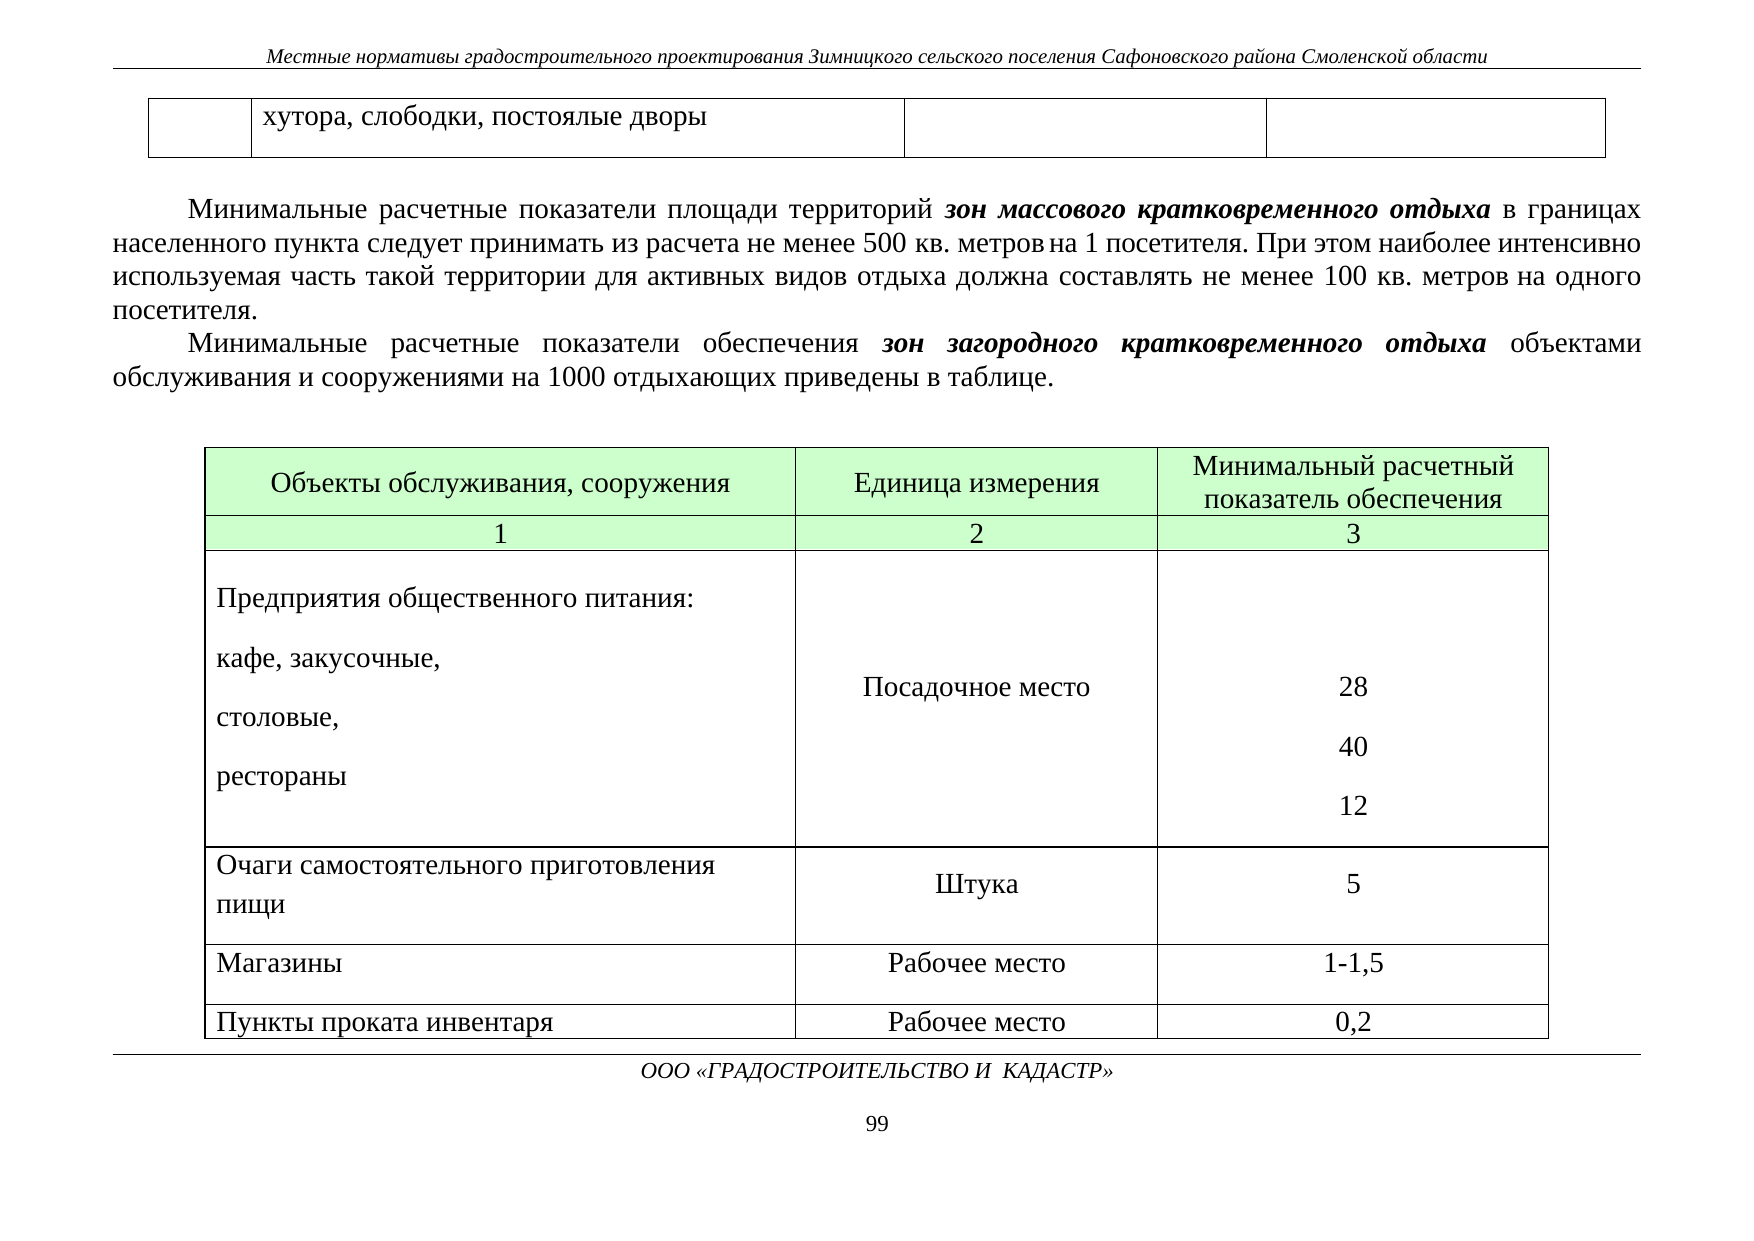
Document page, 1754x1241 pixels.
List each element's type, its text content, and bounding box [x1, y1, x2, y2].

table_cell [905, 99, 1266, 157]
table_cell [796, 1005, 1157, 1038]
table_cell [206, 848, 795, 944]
text Минимальные расчетные показатели площади территорий зон массового кратковременного отдыха в границах населенного пункта следует принимать из расчета не менее 500 кв. метров на 1 посетителя. При этом наиболее интенсивно используемая часть такой территории для активных видов отдыха должна составлять не менее 100 кв. метров на одного посетителя. [112, 191, 1641, 325]
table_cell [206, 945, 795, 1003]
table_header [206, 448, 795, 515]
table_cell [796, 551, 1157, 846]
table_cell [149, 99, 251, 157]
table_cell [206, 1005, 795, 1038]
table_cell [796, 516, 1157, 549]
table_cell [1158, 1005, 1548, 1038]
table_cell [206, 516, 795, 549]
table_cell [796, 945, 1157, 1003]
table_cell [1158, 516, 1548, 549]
text Минимальные расчетные показатели обеспечения зон загородного кратковременного отдыха объектами обслуживания и сооружениями на 1000 отдыхающих приведены в таблице. [112, 325, 1641, 392]
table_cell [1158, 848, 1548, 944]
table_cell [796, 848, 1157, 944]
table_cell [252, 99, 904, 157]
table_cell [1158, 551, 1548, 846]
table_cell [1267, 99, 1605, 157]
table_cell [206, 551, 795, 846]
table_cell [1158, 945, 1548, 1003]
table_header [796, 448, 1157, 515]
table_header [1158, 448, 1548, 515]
